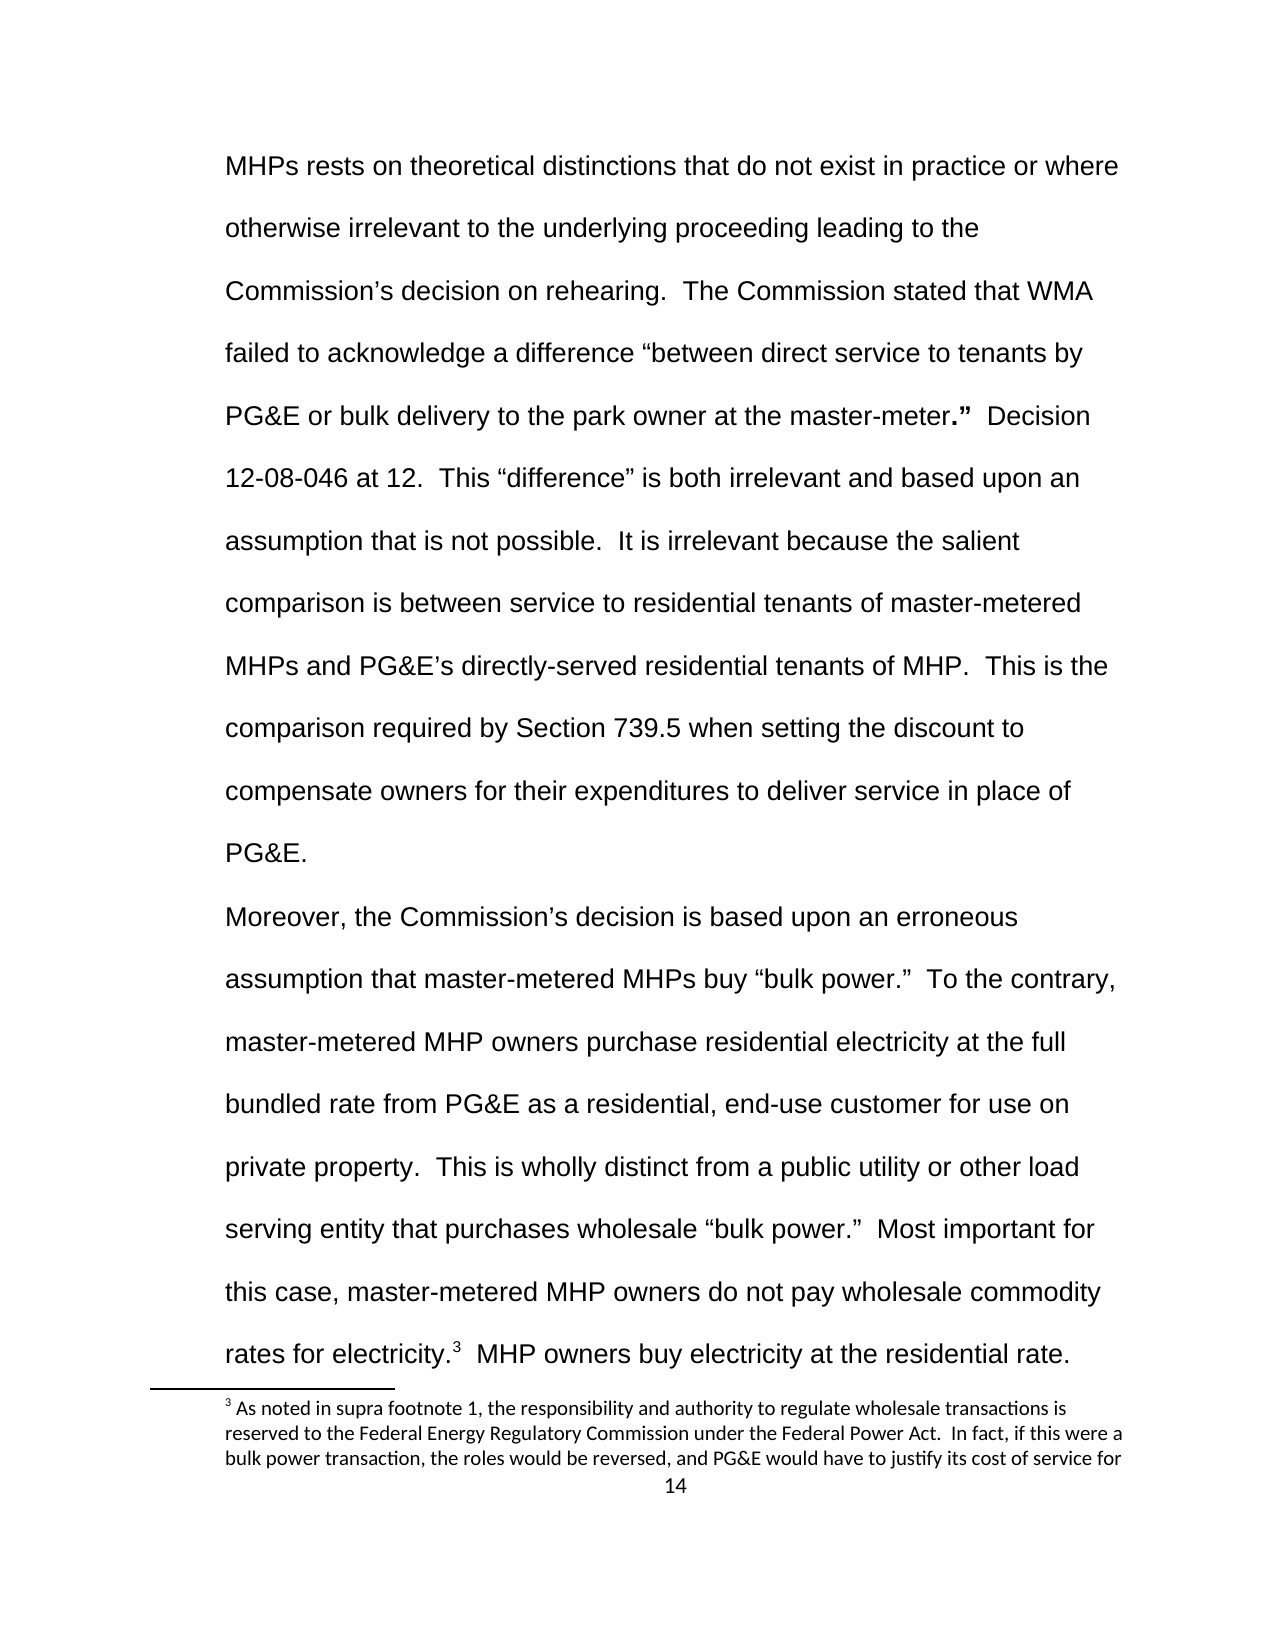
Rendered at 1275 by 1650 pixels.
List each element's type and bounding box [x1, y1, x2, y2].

text [225, 901, 1125, 1369]
text [225, 150, 1125, 869]
